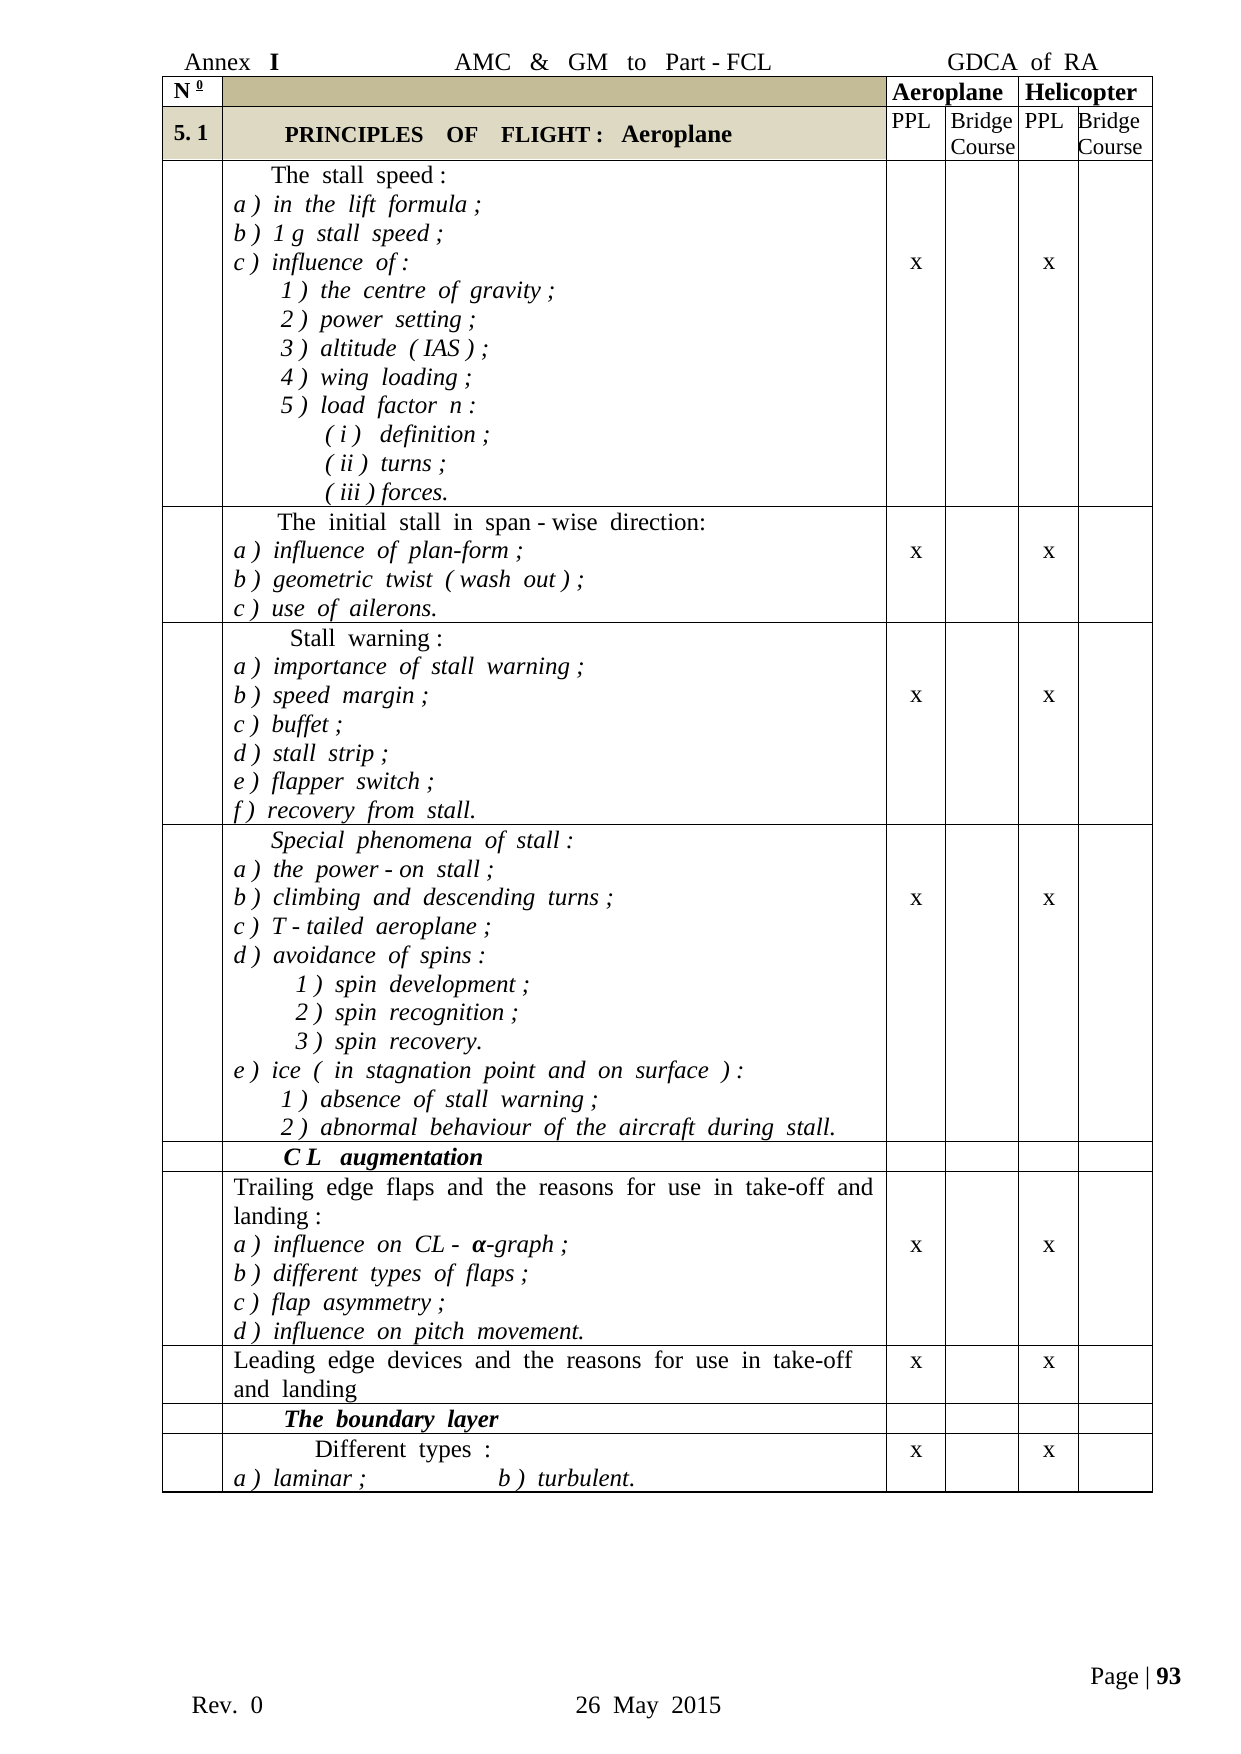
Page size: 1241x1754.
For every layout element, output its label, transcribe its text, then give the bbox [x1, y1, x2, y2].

table_cell [1079, 161, 1152, 506]
table_header [223, 77, 886, 106]
table_cell x [1019, 1434, 1078, 1491]
table_cell 5. 1 [163, 107, 222, 159]
table_cell x [1019, 825, 1078, 1141]
table_cell [946, 507, 1018, 622]
table_cell Special phenomena of stall : a ) the power - on stall ; b ) climbing and descending turns ; c ) T - tailed aeroplane ; d ) avoidance of spins : 1 ) spin development ; 2 ) spin recognition ; 3 ) spin recovery. e ) ice ( in stagnation point and on surface ) : 1 ) absence of stall warning ; 2 ) abnormal behaviour of the aircraft during stall. [223, 825, 886, 1141]
table_cell [1079, 623, 1152, 824]
table_header Aeroplane [887, 77, 1018, 106]
table_cell [946, 161, 1018, 506]
table_cell [946, 1434, 1018, 1491]
table_cell [1079, 1346, 1152, 1403]
table_cell PPL [887, 107, 945, 159]
table_cell [163, 161, 222, 506]
table_cell x [887, 507, 945, 622]
table_cell x [1019, 1346, 1078, 1403]
table_cell [163, 623, 222, 824]
table_cell C L augmentation [223, 1142, 886, 1171]
table_cell Trailing edge flaps and the reasons for use in take-off and landing : a ) influence on CL - α-graph ; b ) different types of flaps ; c ) flap asymmetry ; d ) influence on pitch movement. [223, 1172, 886, 1344]
table_cell x [1019, 161, 1078, 506]
table_cell [887, 1142, 945, 1171]
table_cell [163, 1142, 222, 1171]
table_cell [163, 507, 222, 622]
table_cell [163, 1404, 222, 1433]
table_cell [946, 1404, 1018, 1433]
table_cell [163, 1434, 222, 1491]
table_cell x [887, 623, 945, 824]
table_cell [946, 1172, 1018, 1344]
table_cell [1019, 1404, 1078, 1433]
table_cell The boundary layer [223, 1404, 886, 1433]
table_header Helicopter [1019, 77, 1152, 106]
table_cell The stall speed : a ) in the lift formula ; b ) 1 g stall speed ; c ) influence of : 1 ) the centre of gravity ; 2 ) power setting ; 3 ) altitude ( IAS ) ; 4 ) wing loading ; 5 ) load factor n : ( i ) definition ; ( ii ) turns ; ( iii ) forces. [223, 161, 886, 506]
table_cell [887, 1404, 945, 1433]
table_cell Bridge Course [946, 107, 1018, 159]
table_cell x [1019, 1172, 1078, 1344]
table_cell x [887, 1346, 945, 1403]
table_cell x [887, 1434, 945, 1491]
table_cell x [887, 825, 945, 1141]
table_cell x [887, 161, 945, 506]
table_header N 0 [163, 77, 222, 106]
table_cell [1079, 1434, 1152, 1491]
table_cell [946, 1346, 1018, 1403]
table_cell The initial stall in span - wise direction: a ) influence of plan-form ; b ) geometric twist ( wash out ) ; c ) use of ailerons. [223, 507, 886, 622]
table_cell [163, 825, 222, 1141]
table_cell Different types : a ) laminar ; b ) turbulent. [223, 1434, 886, 1491]
table_cell Bridge Course [1079, 107, 1152, 159]
table_cell [163, 1346, 222, 1403]
table_cell x [1019, 623, 1078, 824]
table_cell [1079, 825, 1152, 1141]
table_cell [1019, 1142, 1078, 1171]
table_cell [163, 1172, 222, 1344]
table_cell [1079, 507, 1152, 622]
table_cell [946, 623, 1018, 824]
table_cell PRINCIPLES OF FLIGHT : Aeroplane [223, 107, 886, 159]
table_cell [1079, 1404, 1152, 1433]
table_cell [1079, 1172, 1152, 1344]
table_cell [946, 1142, 1018, 1171]
table_cell x [887, 1172, 945, 1344]
table_cell Stall warning : a ) importance of stall warning ; b ) speed margin ; c ) buffet ; d ) stall strip ; e ) flapper switch ; f ) recovery from stall. [223, 623, 886, 824]
table_cell PPL [1019, 107, 1078, 159]
table_cell Leading edge devices and the reasons for use in take-off and landing [223, 1346, 886, 1403]
table_cell x [1019, 507, 1078, 622]
table_cell [946, 825, 1018, 1141]
table_cell [1079, 1142, 1152, 1171]
